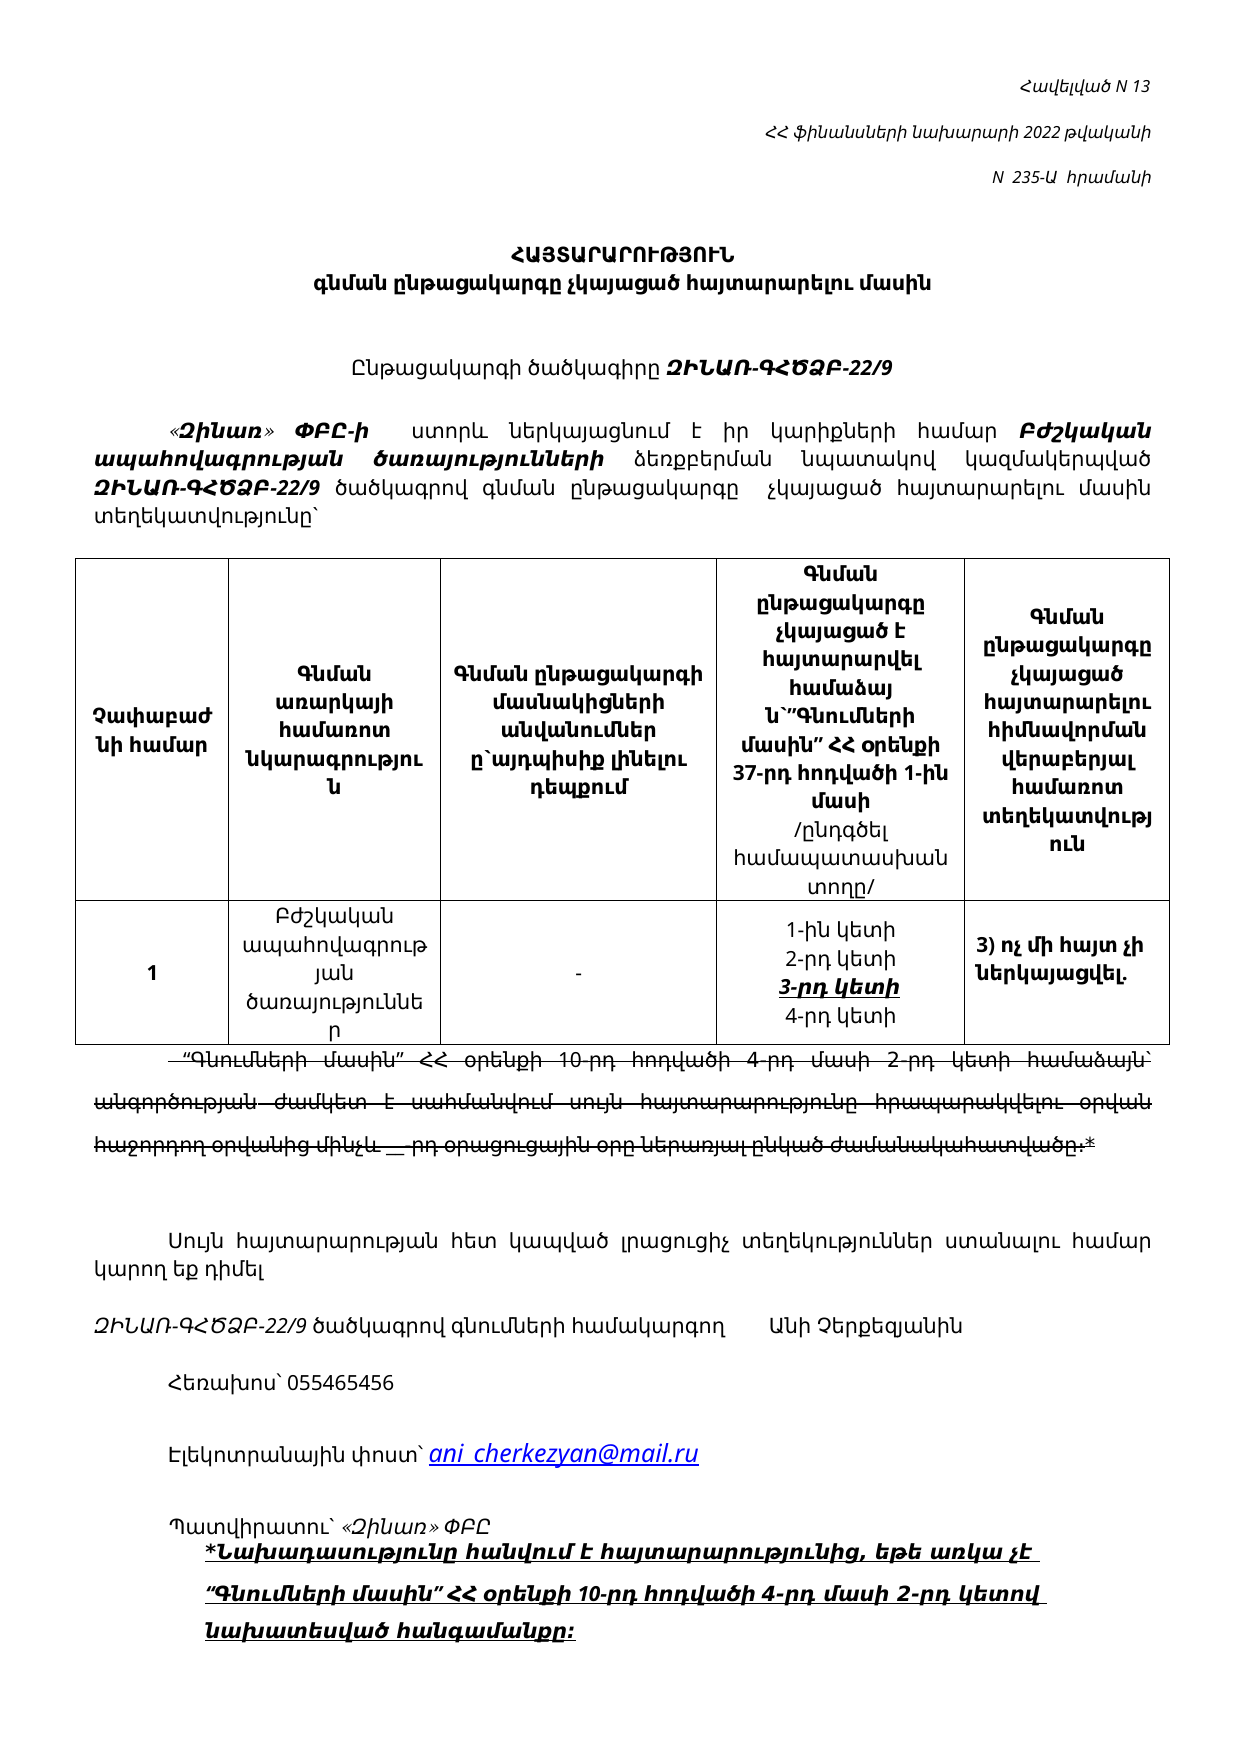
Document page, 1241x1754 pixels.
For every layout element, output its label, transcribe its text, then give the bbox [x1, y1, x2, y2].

text “Գնումների մասին” ՀՀ օրենքի 10-րդ հոդվածի 4-րդ մասի 2-րդ կետի համաձայն` անգործության ժամկետ է սահմանվում սույն հայտարարությունը հրապարակվելու օրվան հաջորդող օրվանից մինչև __-րդ օրացուցային օրը ներառյալ ընկած ժամանակահատվածը։* [94, 1045, 1152, 1103]
table_cell 1-ին կետի 2-րդ կետի 3-րդ կետի 4-րդ կետի [717, 901, 964, 1044]
text *Նախադասությունը հանվում է հայտարարությունից, եթե առկա չէ “Գնումների մասին” ՀՀ օրենքի 10-րդ հոդվածի 4-րդ մասի 2-րդ կետով նախատեսված հանգամանքը։ [205, 1540, 1152, 1643]
text Հավելված N 13 [94, 75, 1152, 98]
table_header Գնման ընթացակարգի մասնակիցների անվանումները`այդպիսիք լինելու դեպքում [441, 559, 716, 900]
text “Գնումների մասին” ՀՀ օրենքի 10-րդ հոդվածի 4-րդ մասի 2-րդ կետի համաձայն` անգործության ժամկետ է սահմանվում սույն հայտարարությունը հրապարակվելու օրվան հաջորդող օրվանից մինչև __-րդ օրացուցային օրը ներառյալ ընկած ժամանակահատվածը։* [94, 1104, 1152, 1158]
table_cell 3) ոչ մի հայտ չի ներկայացվել. [965, 901, 1169, 1044]
table_header Չափաբաժնի համար [76, 559, 228, 900]
text Զինառ ՓԲԸ-ի ստորև ներկայացնում է իր կարիքների համար Բժշկական ապահովագրության ծառայությունների ձեռքբերման նպատակով կազմակերպված ԶԻՆԱՌ-ԳՀԾՁԲ-22/9 ծածկագրով գնման ընթացակարգը չկայացած հայտարարելու մասին տեղեկատվությունը` [94, 416, 1152, 530]
text ՀՀ ֆինանսների նախարարի 2022 թվականի [94, 120, 1152, 143]
text Պատվիրատու` Զինառ ՓԲԸ [94, 1512, 1152, 1540]
table_header Գնման ընթացակարգը չկայացած է հայտարարվել համաձայն`”Գնումների մասին” ՀՀ օրենքի 37-րդ հոդվածի 1-ին մասի /ընդգծել համապատասխան տողը/ [717, 559, 964, 900]
table_cell 1 [76, 901, 228, 1044]
subtitle Ընթացակարգի ծածկագիրը ԶԻՆԱՌ-ԳՀԾՁԲ-22/9 [94, 353, 1152, 382]
text Սույն հայտարարության հետ կապված լրացուցիչ տեղեկություններ ստանալու համար կարող եք դիմել [94, 1226, 1152, 1283]
text ԶԻՆԱՌ-ԳՀԾՁԲ-22/9 ծածկագրով գնումների համակարգող Անի Չերքեզյանին [94, 1311, 1152, 1340]
table_header Գնման առարկայի համառոտ նկարագրություն [229, 559, 440, 900]
text Էլեկոտրանային փոստ՝ ani_cherkezyan@mail.ru [94, 1436, 1152, 1470]
table_cell - [441, 901, 716, 1044]
text Հեռախոս՝ 055465456 [94, 1368, 1152, 1397]
text ՀԱՅՏԱՐԱՐՈՒԹՅՈՒՆ [94, 240, 1152, 268]
text N 235-Ա հրամանի [94, 166, 1152, 188]
text գնման ընթացակարգը չկայացած հայտարարելու մասին [94, 268, 1152, 297]
table_header Գնման ընթացակարգը չկայացած հայտարարելու հիմնավորման վերաբերյալ համառոտ տեղեկատվություն [965, 559, 1169, 900]
table_cell Բժշկական ապահովագրության ծառայություններ [229, 901, 440, 1044]
